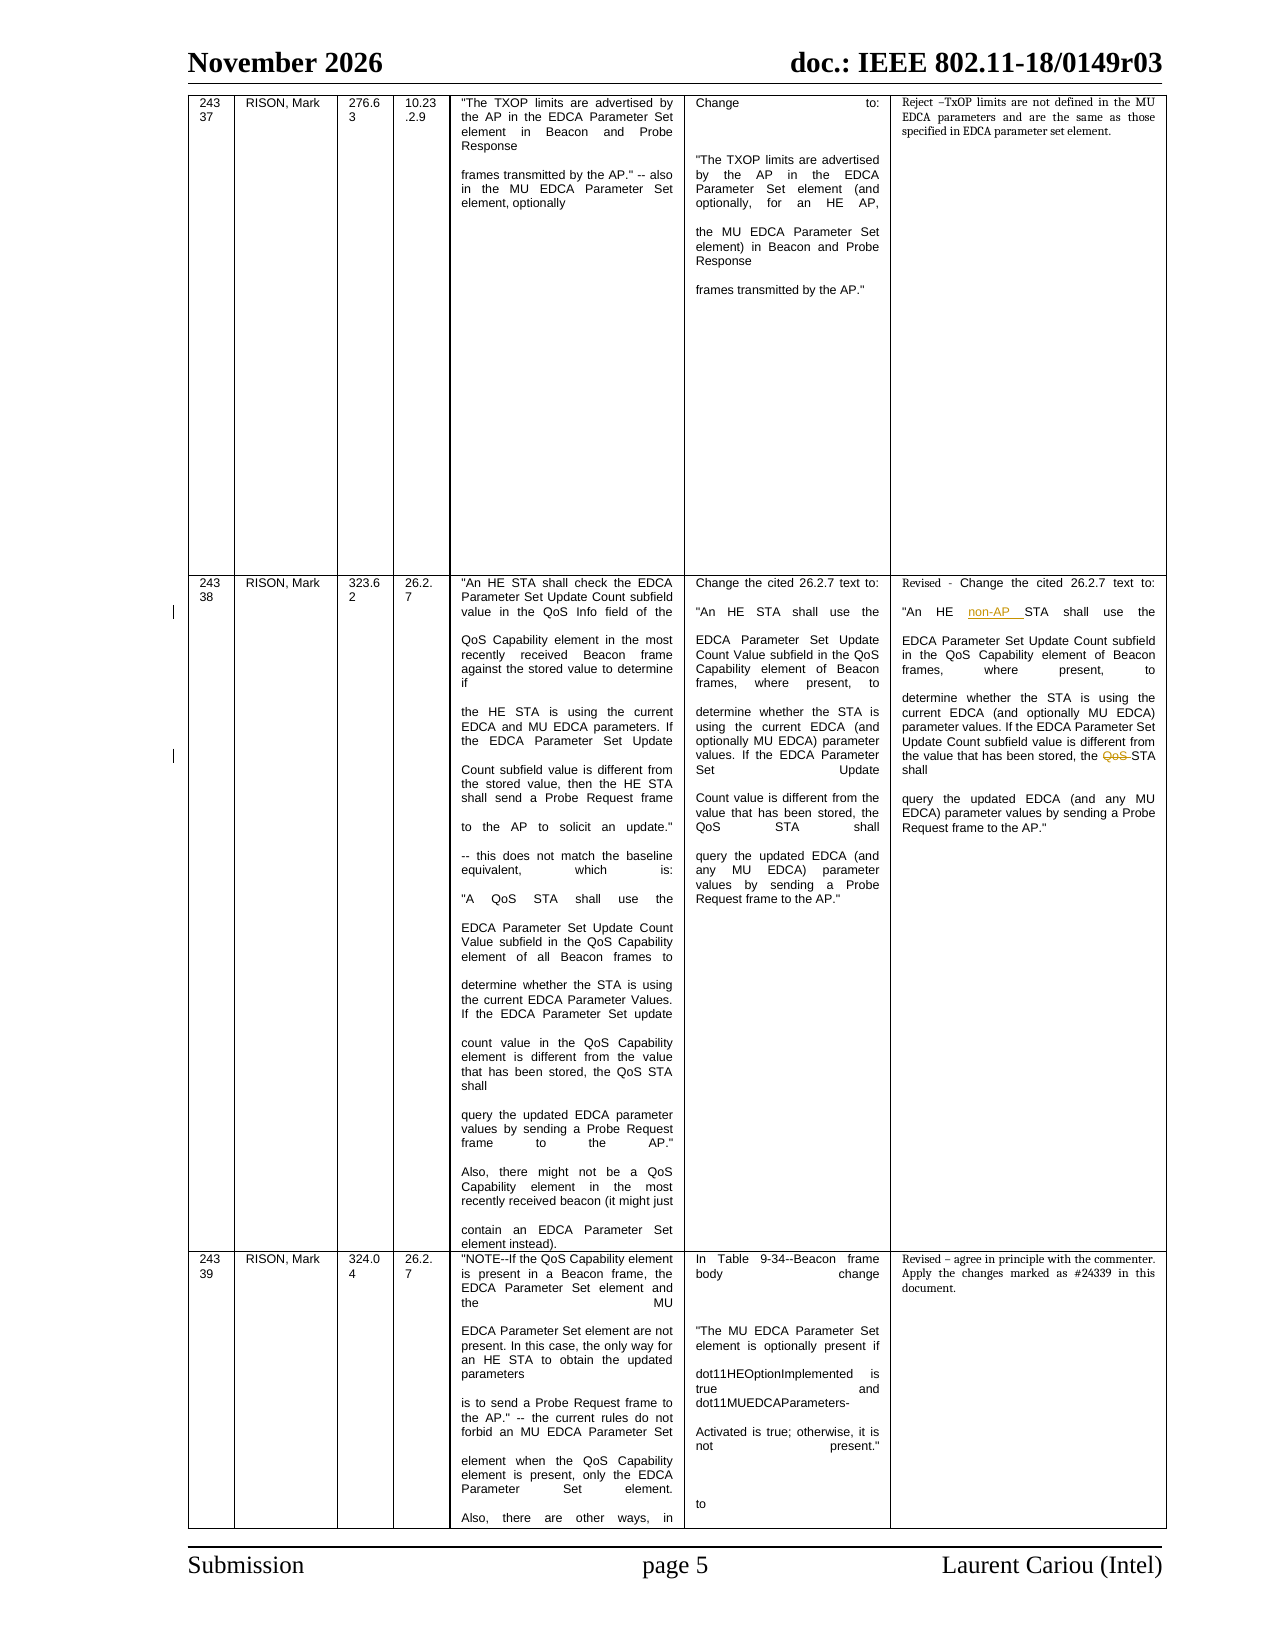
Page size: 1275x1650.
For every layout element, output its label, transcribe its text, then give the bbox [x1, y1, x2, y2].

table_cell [685, 1252, 890, 1527]
table_cell 26.2.7 [394, 1252, 449, 1527]
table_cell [891, 1252, 1166, 1527]
table_cell RISON, Mark [235, 1252, 337, 1527]
table_cell "An HE STA shall check the EDCA Parameter Set Update Count subfield value in the QoS Info field of the QoS Capability element in the most recently received Beacon frame against the stored value to determine if the HE STA is using the current EDCA and MU EDCA parameters. If the EDCA Parameter Set Update Count subfield value is different from the stored value, then the HE STA shall send a Probe Request frame to the AP to solicit an update." -- this does not match the baseline equivalent, which is: "A QoS STA shall use the EDCA Parameter Set Update Count Value subfield in the QoS Capability element of all Beacon frames to determine whether the STA is using the current EDCA Parameter Values. If the EDCA Parameter Set update count value in the QoS Capability element is different from the value that has been stored, the QoS STA shall query the updated EDCA parameter values by sending a Probe Request frame to the AP." Also, there might not be a QoS Capability element in the most recently received beacon (it might just contain an EDCA Parameter Set element instead). [451, 576, 684, 1251]
table_cell 24339 [189, 1252, 234, 1527]
table_cell 276.63 [338, 96, 393, 574]
table_cell 323.62 [338, 576, 393, 1251]
table_cell Reject –TxOP limits are not defined in the MU EDCA parameters and are the same as those specified in EDCA parameter set element. [891, 96, 1166, 574]
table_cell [451, 1252, 684, 1527]
table_cell "The TXOP limits are advertised by the AP in the EDCA Parameter Set element in Beacon and Probe Response frames transmitted by the AP." -- also in the MU EDCA Parameter Set element, optionally [451, 96, 684, 574]
table_cell 24337 [189, 96, 234, 574]
table_cell RISON, Mark [235, 96, 337, 574]
table_cell Change the cited 26.2.7 text to: "An HE STA shall use the EDCA Parameter Set Update Count Value subfield in the QoS Capability element of Beacon frames, where present, to determine whether the STA is using the current EDCA (and optionally MU EDCA) parameter values. If the EDCA Parameter Set Update Count value is different from the value that has been stored, the QoS STA shall query the updated EDCA (and any MU EDCA) parameter values by sending a Probe Request frame to the AP." [685, 576, 890, 1251]
table_cell 24338 [189, 576, 234, 1251]
table_cell Change to: "The TXOP limits are advertised by the AP in the EDCA Parameter Set element (and optionally, for an HE AP, the MU EDCA Parameter Set element) in Beacon and Probe Response frames transmitted by the AP." [685, 96, 890, 574]
table_cell 324.04 [338, 1252, 393, 1527]
table_cell 10.23.2.9 [394, 96, 449, 574]
table_cell RISON, Mark [235, 576, 337, 1251]
table_cell 26.2.7 [394, 576, 449, 1251]
table_cell Revised - Change the cited 26.2.7 text to: "An HE STA shall use the EDCA Parameter Set Update Count subfield in the QoS Capability element of Beacon frames, where present, to determine whether the STA is using the current EDCA (and optionally MU EDCA) parameter values. If the EDCA Parameter Set Update Count subfield value is different from the value that has been stored, the STA shall query the updated EDCA (and any MU EDCA) parameter values by sending a Probe Request frame to the AP." [891, 576, 1166, 1251]
